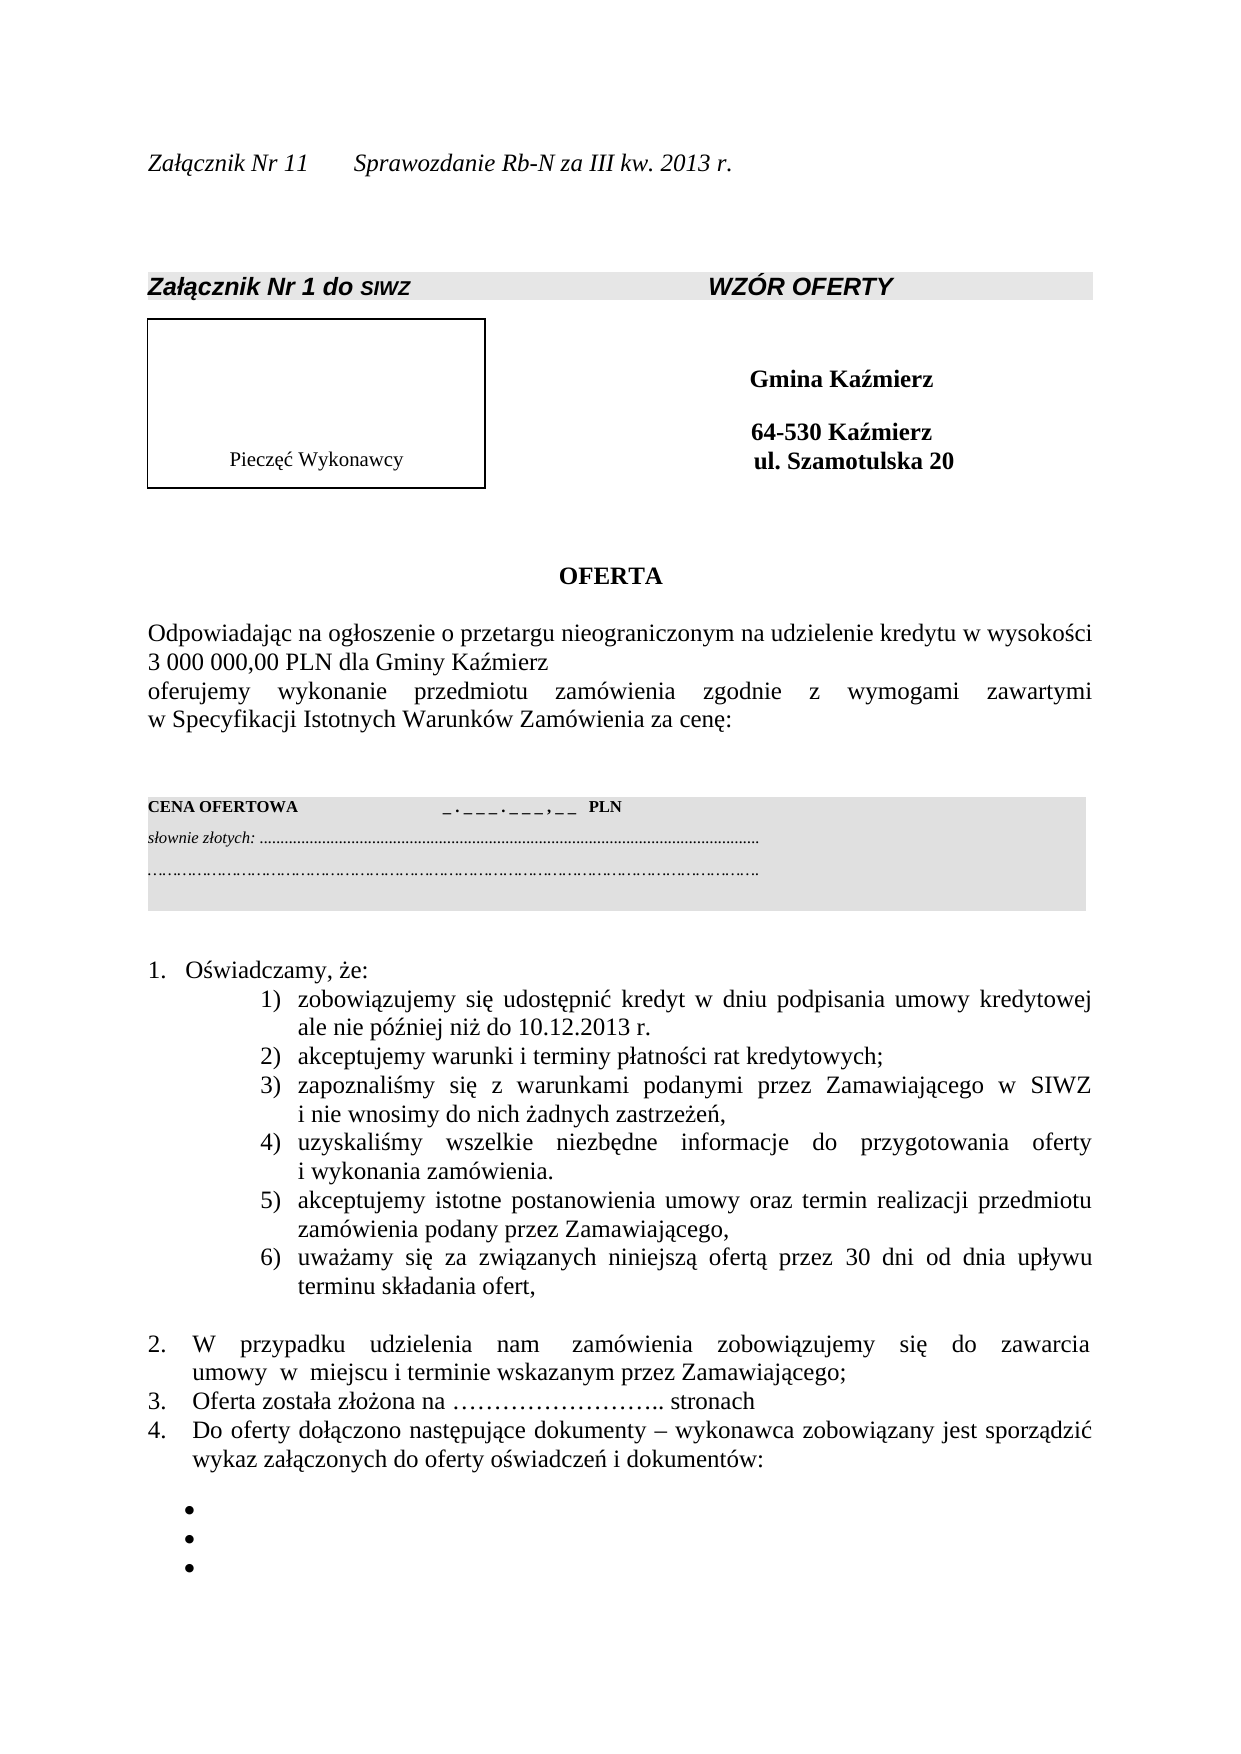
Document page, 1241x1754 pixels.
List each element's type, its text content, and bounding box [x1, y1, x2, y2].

subtitle Załącznik Nr 1 do siwz WZÓR OFERTY [148, 272, 1093, 300]
text Gmina Kaźmierz [498, 364, 1093, 393]
text 64-530 Kaźmierz [498, 417, 1093, 446]
list Oświadczamy, że: [148, 955, 1093, 984]
list akceptujemy warunki i terminy płatności rat kredytowych; [260, 1041, 1093, 1070]
list oferujemy wykonanie przedmiotu zamówienia zgodnie z wymogami zawartymi w Specyfikacji Istotnych Warunków Zamówienia za cenę: [148, 676, 1093, 733]
list Oferta została złożona na …………………….. stronach [148, 1386, 1093, 1415]
list zapoznaliśmy się z warunkami podanymi przez Zamawiającego w SIWZ i nie wnosimy do nich żadnych zastrzeżeń, [260, 1070, 1093, 1127]
list W przypadku udzielenia nam zamówienia zobowiązujemy się do zawarcia umowy w miejscu i terminie wskazanym przez Zamawiającego; [148, 1329, 1093, 1386]
text słownie złotych: ........................................................................................................................ [148, 828, 1086, 847]
text ……………………………………………………………………………………………………………. [148, 860, 1086, 879]
text CENA OFERTOWA _ . _ _ _ . _ _ _ , _ _ PLN [148, 797, 1086, 816]
list Do oferty dołączono następujące dokumenty – wykonawca zobowiązany jest sporządzić wykaz załączonych do oferty oświadczeń i dokumentów: [148, 1415, 1093, 1472]
list uzyskaliśmy wszelkie niezbędne informacje do przygotowania oferty i wykonania zamówienia. [260, 1127, 1093, 1185]
list zobowiązujemy się udostępnić kredyt w dniu podpisania umowy kredytowej ale nie później niż do 10.12.2013 r. [260, 984, 1093, 1041]
text Załącznik Nr 11 Sprawozdanie Rb-N za III kw. 2013 r. [148, 148, 1093, 176]
list uważamy się za związanych niniejszą ofertą przez 30 dni od dnia upływu terminu składania ofert, [260, 1242, 1093, 1300]
list akceptujemy istotne postanowienia umowy oraz termin realizacji przedmiotu zamówienia podany przez Zamawiającego, [260, 1185, 1093, 1242]
text OFERTA [129, 561, 1093, 589]
text ul. Szamotulska 20 [498, 446, 1093, 474]
list Odpowiadając na ogłoszenie o przetargu nieograniczonym na udzielenie kredytu w wysokości 3 000 000,00 PLN dla Gminy Kaźmierz [148, 618, 1093, 676]
